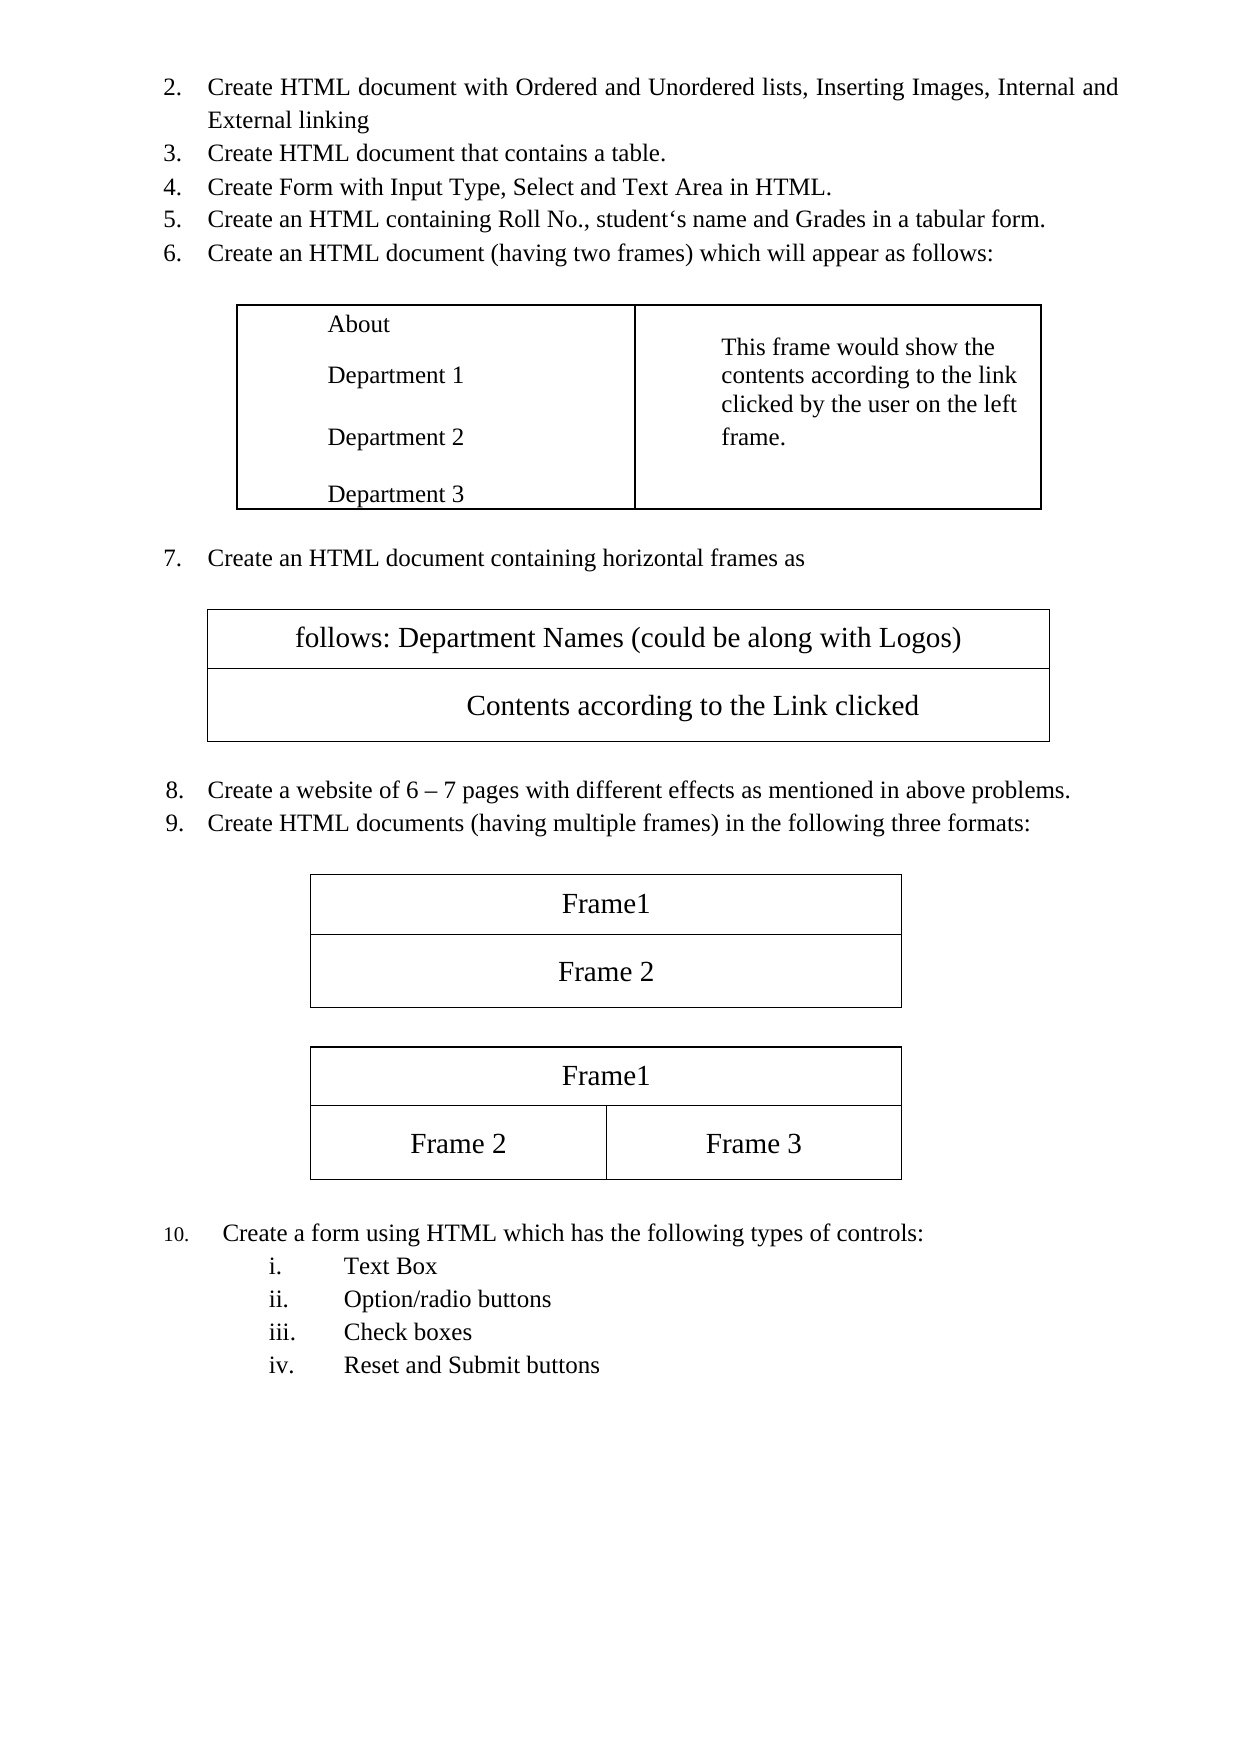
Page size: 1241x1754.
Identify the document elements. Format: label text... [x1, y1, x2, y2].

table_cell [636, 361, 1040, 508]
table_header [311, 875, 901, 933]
list Check boxes [269, 1317, 1119, 1346]
list Create HTML document that contains a table. [163, 138, 1119, 167]
list Create Form with Input Type, Select and Text Area in HTML. [163, 172, 1119, 200]
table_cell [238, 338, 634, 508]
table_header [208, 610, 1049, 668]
list Create a form using HTML which has the following types of controls: [163, 1218, 1119, 1247]
list Create an HTML document containing horizontal frames as [163, 543, 1119, 572]
list Create a website of 6 – 7 pages with different effects as mentioned in above problems. [165, 775, 1119, 804]
list Create HTML document with Ordered and Unordered lists, Inserting Images, Internal and External linking [163, 72, 1119, 134]
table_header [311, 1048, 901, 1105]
list Create an HTML document (having two frames) which will appear as follows: [163, 238, 1119, 266]
list Create an HTML containing Roll No., student‘s name and Grades in a tabular form. [163, 204, 1119, 233]
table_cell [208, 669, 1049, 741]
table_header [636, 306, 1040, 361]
list Reset and Submit buttons [269, 1350, 1119, 1379]
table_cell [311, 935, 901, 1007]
list Text Box [269, 1251, 1119, 1280]
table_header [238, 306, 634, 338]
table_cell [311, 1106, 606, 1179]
list Option/radio buttons [269, 1284, 1119, 1313]
list Create HTML documents (having multiple frames) in the following three formats: [165, 808, 1119, 837]
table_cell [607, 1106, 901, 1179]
